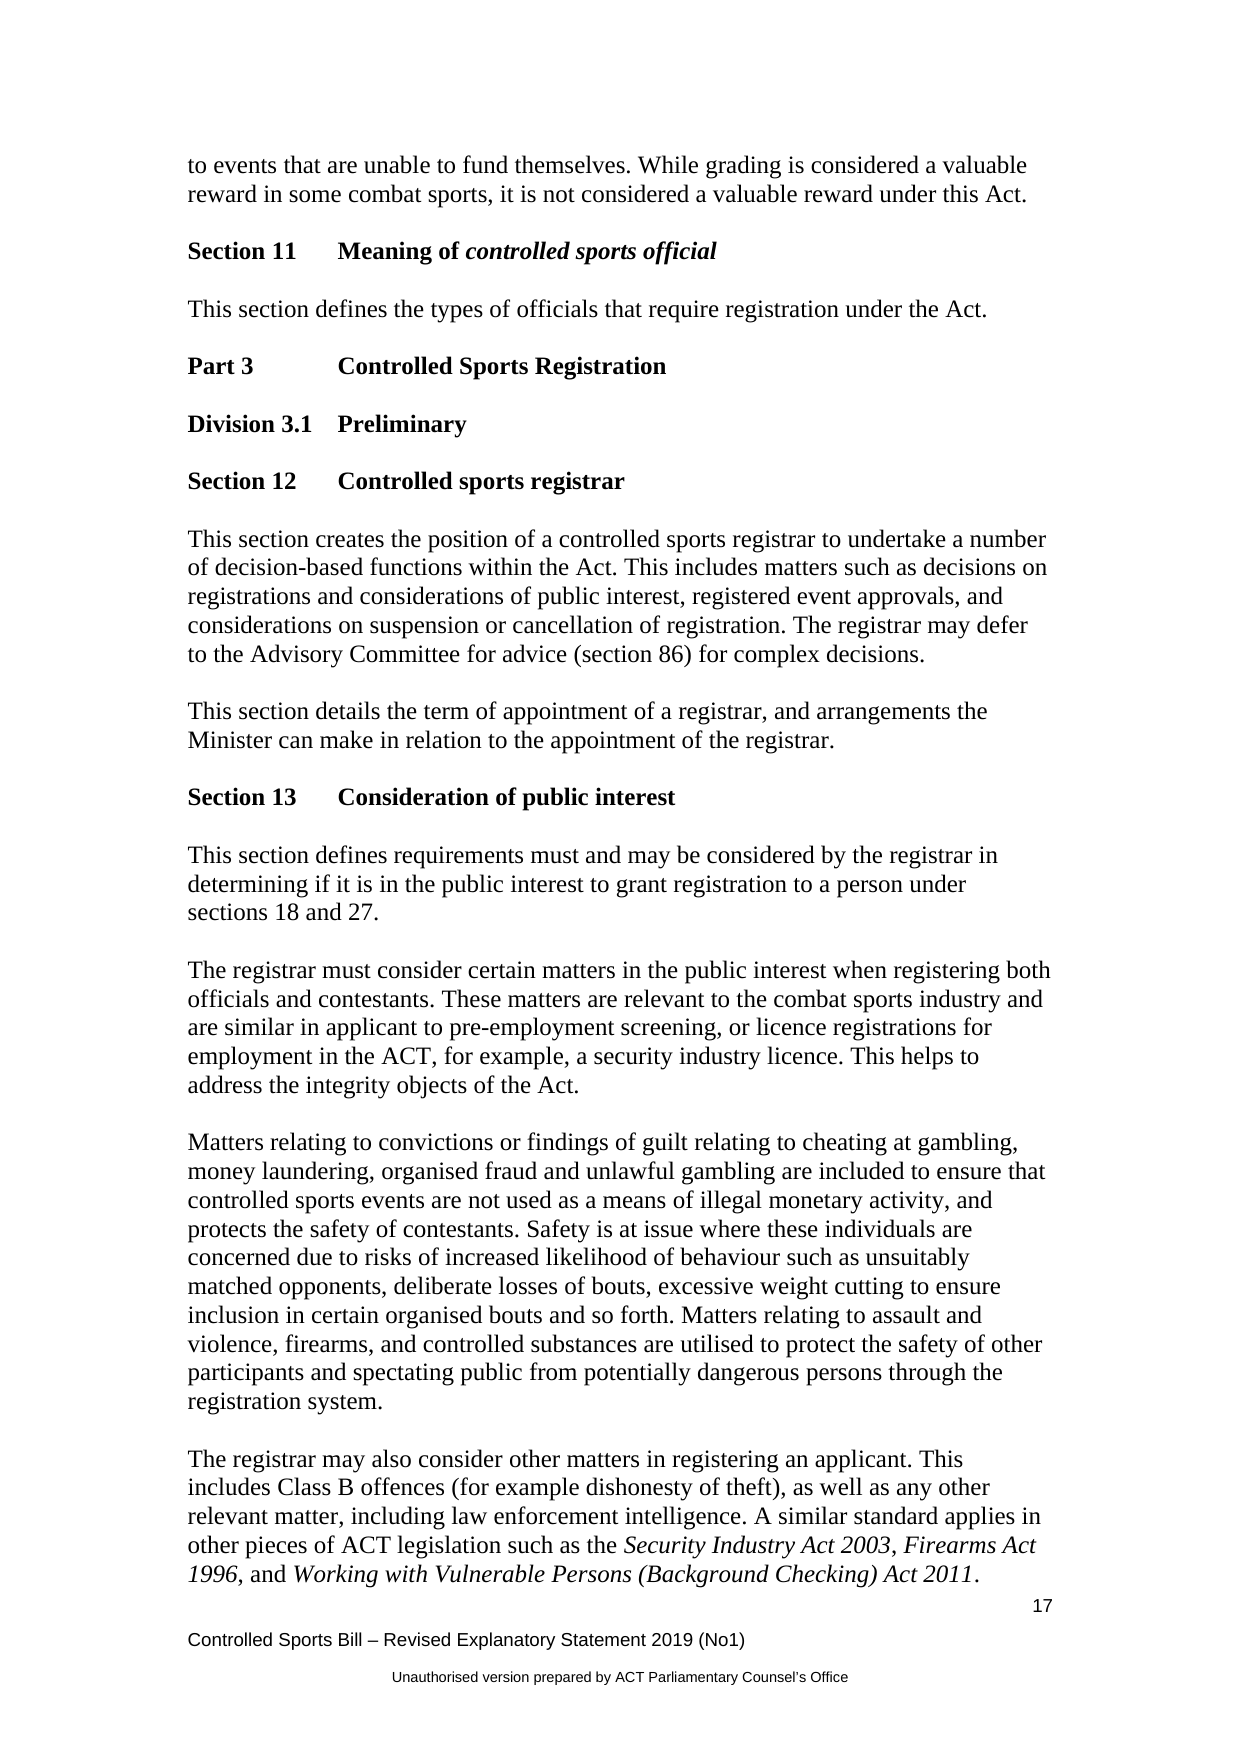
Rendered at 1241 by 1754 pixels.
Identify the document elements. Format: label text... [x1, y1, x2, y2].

text This section details the term of appointment of a registrar, and arrangements the Minister can make in relation to the appointment of the registrar. [187, 696, 1053, 754]
text Division 3.1 Preliminary [187, 409, 1053, 437]
text This section creates the position of a controlled sports registrar to undertake a number of decision-based functions within the Act. This includes matters such as decisions on registrations and considerations of public interest, registered event approvals, and considerations on suspension or cancellation of registration. The registrar may defer to the Advisory Committee for advice (section 86) for complex decisions. [187, 524, 1053, 667]
text The registrar must consider certain matters in the public interest when registering both officials and contestants. These matters are relevant to the combat sports industry and are similar in applicant to pre-employment screening, or licence registrations for employment in the ACT, for example, a security industry licence. This helps to address the integrity objects of the Act. [187, 955, 1053, 1099]
text Part 3 Controlled Sports Registration [187, 351, 1053, 380]
text Section 13 Consideration of public interest [187, 782, 1053, 811]
text Section 12 Controlled sports registrar [187, 466, 1053, 495]
text Matters relating to convictions or findings of guilt relating to cheating at gambling, money laundering, organised fraud and unlawful gambling are included to ensure that controlled sports events are not used as a means of illegal monetary activity, and protects the safety of contestants. Safety is at issue where these individuals are concerned due to risks of increased likelihood of behaviour such as unsuitably matched opponents, deliberate losses of bouts, excessive weight cutting to ensure inclusion in certain organised bouts and so forth. Matters relating to assault and violence, firearms, and controlled substances are utilised to protect the safety of other participants and spectating public from potentially dangerous persons through the registration system. [187, 1127, 1053, 1415]
text This section defines requirements must and may be considered by the registrar in determining if it is in the public interest to grant registration to a person under sections 18 and 27. [187, 840, 1053, 926]
text This section defines the types of officials that require registration under the Act. [187, 294, 1053, 322]
text The registrar may also consider other matters in registering an applicant. This includes Class B offences (for example dishonesty of theft), as well as any other relevant matter, including law enforcement intelligence. A similar standard applies in other pieces of ACT legislation such as the Security Industry Act 2003, Firearms Act 1996, and Working with Vulnerable Persons (Background Checking) Act 2011. [187, 1444, 1053, 1587]
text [187, 150, 1053, 207]
text Section 11 Meaning of controlled sports official [187, 236, 1053, 265]
